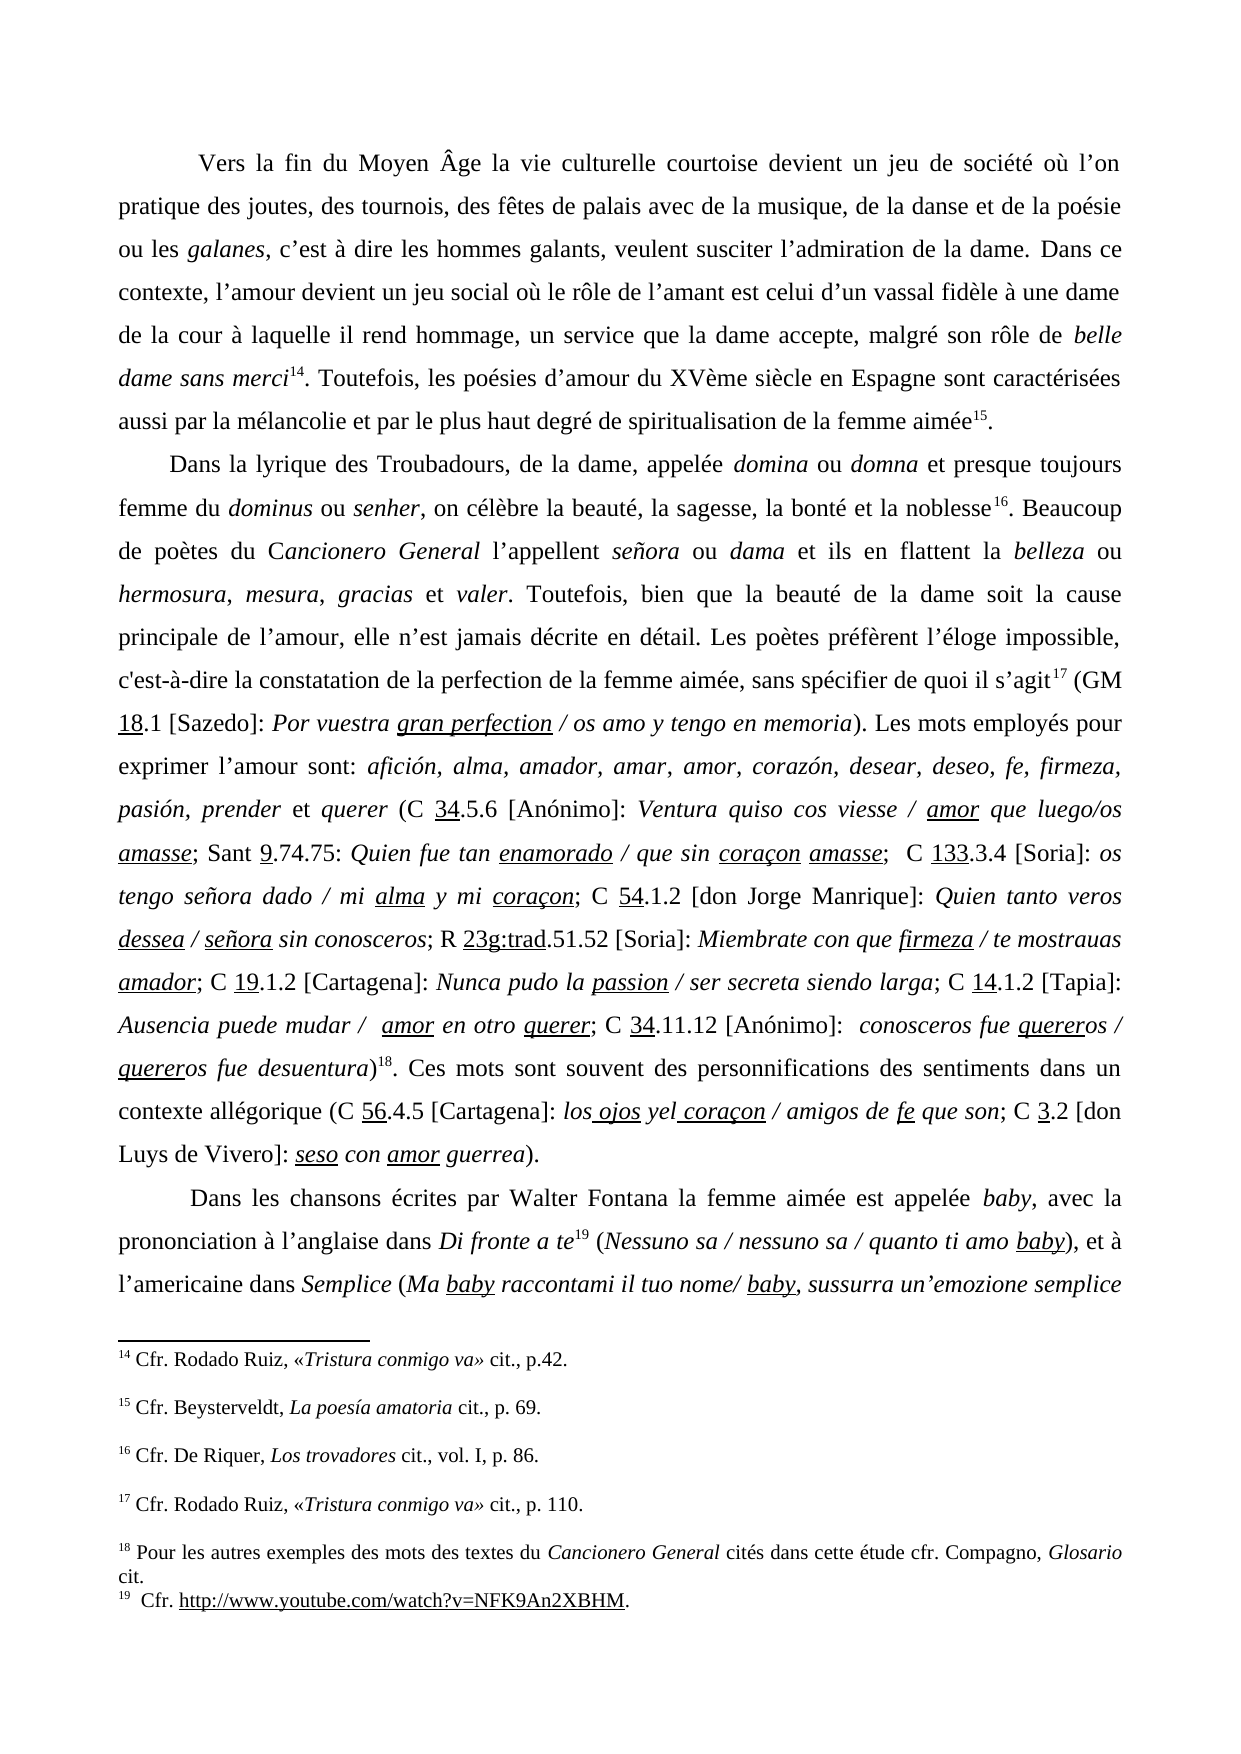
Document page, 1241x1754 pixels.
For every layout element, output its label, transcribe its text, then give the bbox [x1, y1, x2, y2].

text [118, 1183, 1122, 1298]
text Vers la fin du Moyen Âge la vie culturelle courtoise devient un jeu de société où l’on pratique des joutes, des tournois, des fêtes de palais avec de la musique, de la danse et de la poésie ou les galanes, c’est à dire les hommes galants, veulent susciter l’admiration de la dame. Dans ce contexte, l’amour devient un jeu social où le rôle de l’amant est celui d’un vassal fidèle à une dame de la cour à laquelle il rend hommage, un service que la dame accepte, malgré son rôle de belle dame sans merci. Toutefois, les poésies d’amour du XVème siècle en Espagne sont caractérisées aussi par la mélancolie et par le plus haut degré de spiritualisation de la femme aimée. [118, 148, 1122, 435]
text Dans la lyrique des Troubadours, de la dame, appelée domina ou domna et presque toujours femme du dominus ou senher, on célèbre la beauté, la sagesse, la bonté et la noblesse. Beaucoup de poètes du Cancionero General l’appellent señora ou dama et ils en flattent la belleza ou hermosura, mesura, gracias et valer. Toutefois, bien que la beauté de la dame soit la cause principale de l’amour, elle n’est jamais décrite en détail. Les poètes préfèrent l’éloge impossible, c'est-à-dire la constatation de la perfection de la femme aimée, sans spécifier de quoi il s’agit (GM 18.1 [Sazedo]: Por vuestra gran perfection / os amo y tengo en memoria). Les mots employés pour exprimer l’amour sont: afición, alma, amador, amar, amor, corazón, desear, deseo, fe, firmeza, pasión, prender et querer (C 34.5.6 [Anónimo]: Ventura quiso cos viesse / amor que luego/os amasse; Sant 9.74.75: Quien fue tan enamorado / que sin coraçon amasse; C 133.3.4 [Soria]: os tengo señora dado / mi alma y mi coraçon; C 54.1.2 [don Jorge Manrique]: Quien tanto veros dessea / señora sin conosceros; R 23g:trad.51.52 [Soria]: Miembrate con que firmeza / te mostrauas amador; C 19.1.2 [Cartagena]: Nunca pudo la passion / ser secreta siendo larga; C 14.1.2 [Tapia]: Ausencia puede mudar / amor en otro querer; C 34.11.12 [Anónimo]: conosceros fue quereros / quereros fue desuentura). Ces mots sont souvent des personnifications des sentiments dans un contexte allégorique (C 56.4.5 [Cartagena]: los ojos yel coraçon / amigos de fe que son; C 3.2 [don Luys de Vivero]: seso con amor guerrea). [118, 449, 1122, 1168]
